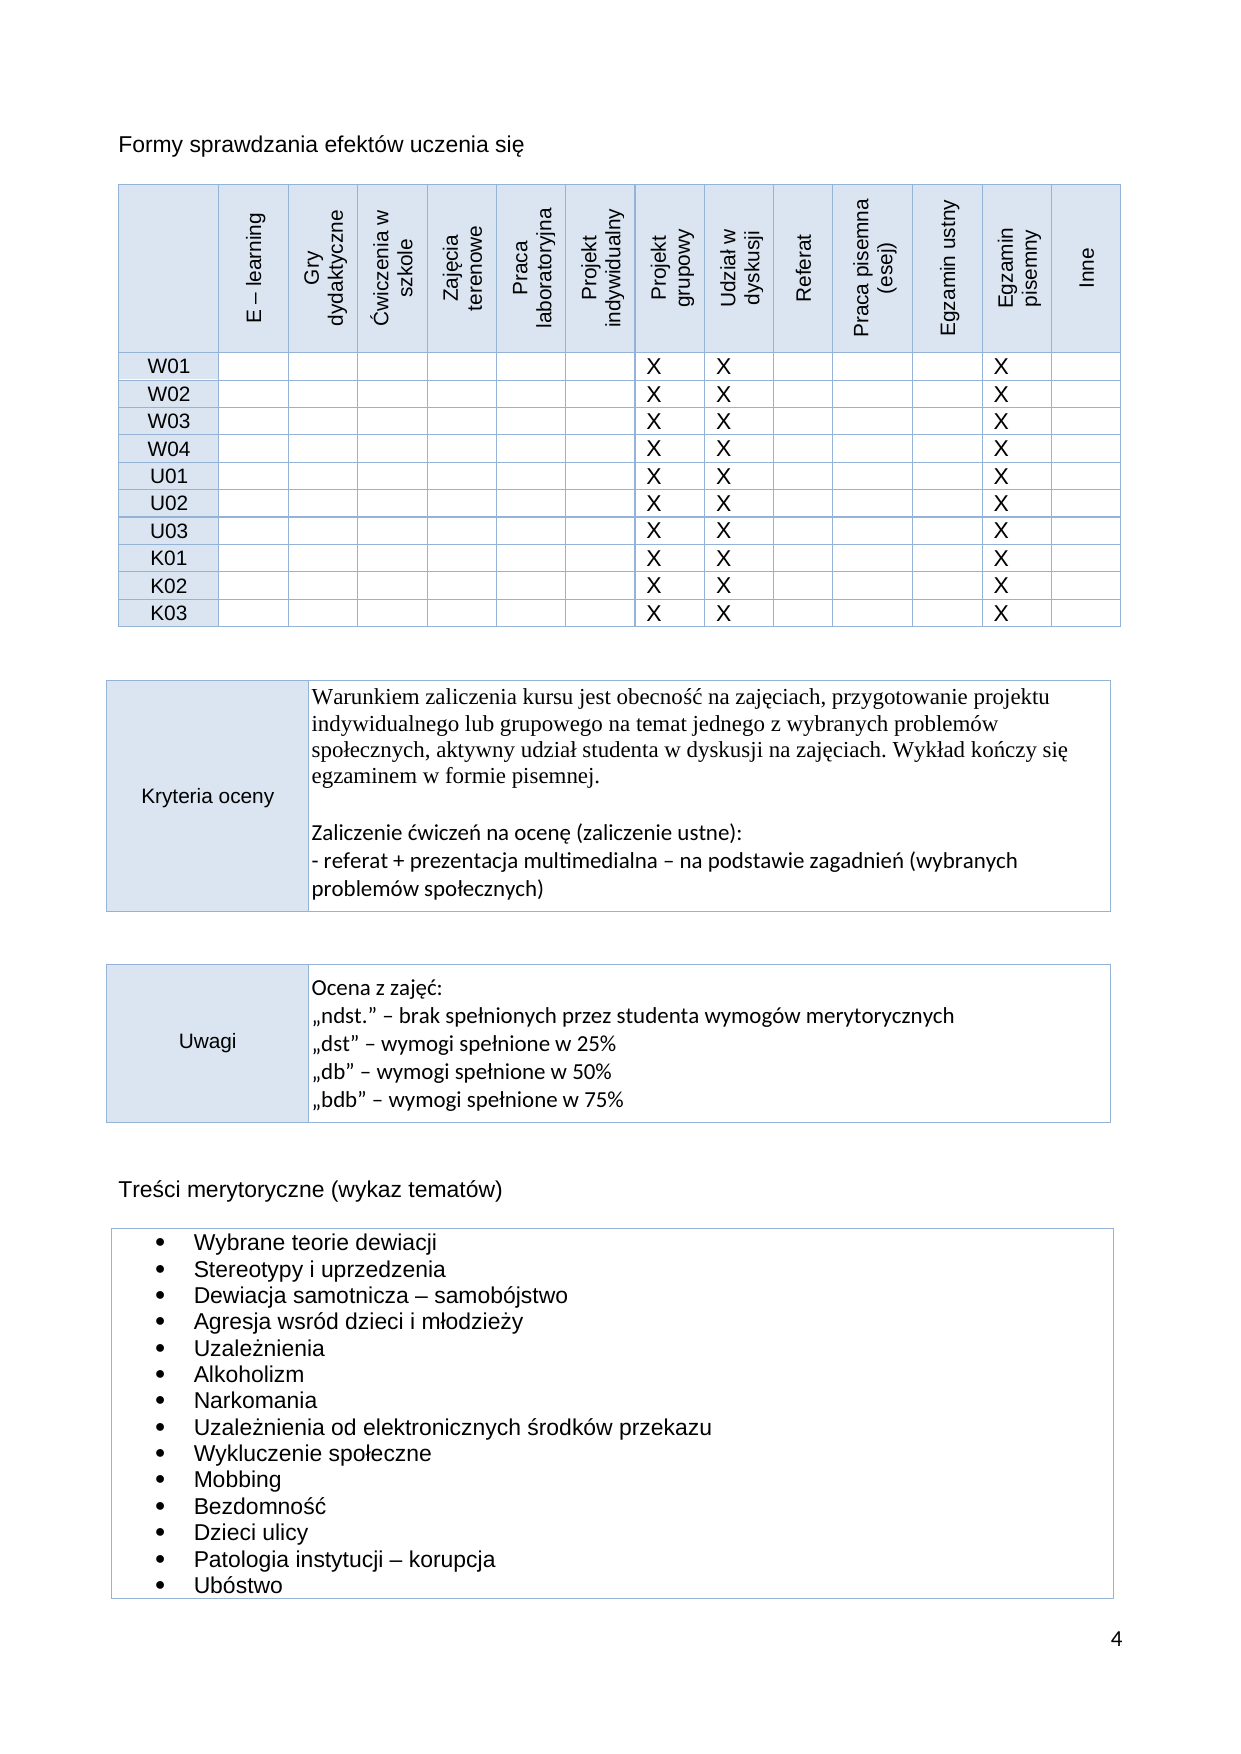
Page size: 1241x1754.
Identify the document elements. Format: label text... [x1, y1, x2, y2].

table_cell K03 [119, 600, 218, 626]
table_cell W02 [119, 381, 218, 407]
table_cell X [705, 381, 773, 407]
table_cell [774, 572, 832, 599]
table_header Projekt grupowy [636, 185, 704, 352]
table_header Projekt indywidualny [566, 185, 634, 352]
table_cell [1052, 463, 1120, 489]
table_cell [289, 600, 357, 626]
table_header Egzamin pisemny [983, 185, 1051, 352]
table_cell [833, 518, 912, 544]
table_cell X [705, 518, 773, 544]
table_cell [358, 490, 427, 516]
table_cell [219, 600, 288, 626]
table_cell [1052, 381, 1120, 407]
table_cell [219, 463, 288, 489]
table_cell [428, 490, 496, 516]
table_cell U02 [119, 490, 218, 516]
table_header Warunkiem zaliczenia kursu jest obecność na zajęciach, przygotowanie projektu indywidualnego lub grupowego na temat jednego z wybranych problemów społecznych, aktywny udział studenta w dyskusji na zajęciach. Wykład kończy się egzaminem w formie pisemnej. Zaliczenie ćwiczeń na ocenę (zaliczenie ustne): - referat + prezentacja multimedialna – na podstawie zagadnień (wybranych problemów społecznych) [309, 681, 1110, 911]
table_cell [497, 353, 565, 379]
table_cell [428, 353, 496, 379]
table_cell X [705, 545, 773, 571]
table_cell [1052, 435, 1120, 462]
table_cell [774, 408, 832, 434]
table_cell [566, 381, 634, 407]
table_cell [913, 408, 982, 434]
table_cell [289, 518, 357, 544]
table_cell X [636, 600, 704, 626]
table_cell [358, 353, 427, 379]
table_cell W03 [119, 408, 218, 434]
table_cell [566, 518, 634, 544]
table_cell [497, 381, 565, 407]
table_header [112, 1229, 1113, 1598]
table_cell [913, 572, 982, 599]
table_cell X [636, 463, 704, 489]
table_header Ćwiczenia w szkole [358, 185, 427, 352]
table_cell X [983, 408, 1051, 434]
table_cell [1052, 572, 1120, 599]
table_cell [358, 435, 427, 462]
table_cell X [983, 490, 1051, 516]
table_cell [913, 463, 982, 489]
table_cell X [636, 381, 704, 407]
table_header Gry dydaktyczne [289, 185, 357, 352]
table_cell [1052, 490, 1120, 516]
table_cell [497, 463, 565, 489]
table_cell [774, 381, 832, 407]
table_cell W04 [119, 435, 218, 462]
table_cell [566, 572, 634, 599]
table_cell [833, 463, 912, 489]
table_cell [289, 490, 357, 516]
table_cell [428, 435, 496, 462]
table_cell [428, 408, 496, 434]
table_cell K02 [119, 572, 218, 599]
table_cell X [705, 463, 773, 489]
table_cell [913, 518, 982, 544]
table_header Inne [1052, 185, 1120, 352]
table_cell [566, 408, 634, 434]
table_cell [774, 435, 832, 462]
table_cell [566, 353, 634, 379]
table_cell [428, 463, 496, 489]
table_cell [428, 545, 496, 571]
table_cell X [636, 545, 704, 571]
table_header Udział w dyskusji [705, 185, 773, 352]
table_cell [497, 490, 565, 516]
text Formy sprawdzania efektów uczenia się [118, 131, 1122, 157]
table_cell X [983, 545, 1051, 571]
table_cell [833, 435, 912, 462]
table_cell X [705, 600, 773, 626]
table_cell [219, 353, 288, 379]
table_cell [289, 545, 357, 571]
table_cell [497, 435, 565, 462]
table_cell [566, 600, 634, 626]
table_header Referat [774, 185, 832, 352]
table_cell X [636, 353, 704, 379]
table_header Kryteria oceny [107, 681, 308, 911]
table_cell [289, 381, 357, 407]
table_cell [497, 572, 565, 599]
table_cell X [983, 353, 1051, 379]
table_cell X [705, 572, 773, 599]
table_header Praca pisemna (esej) [833, 185, 912, 352]
table_cell W01 [119, 353, 218, 379]
table_cell [358, 408, 427, 434]
table_cell [289, 572, 357, 599]
table_cell [774, 353, 832, 379]
table_cell K01 [119, 545, 218, 571]
table_cell [913, 600, 982, 626]
table_cell X [705, 408, 773, 434]
table_cell [1052, 408, 1120, 434]
table_cell [358, 572, 427, 599]
table_cell [358, 381, 427, 407]
table_cell U03 [119, 518, 218, 544]
table_cell [289, 408, 357, 434]
table_cell X [705, 353, 773, 379]
text Treści merytoryczne (wykaz tematów) [118, 1176, 1122, 1202]
table_cell X [636, 490, 704, 516]
table_cell [428, 572, 496, 599]
table_cell [913, 545, 982, 571]
table_header E – learning [219, 185, 288, 352]
table_cell [219, 490, 288, 516]
table_cell [913, 435, 982, 462]
table_cell [1052, 353, 1120, 379]
table_cell [833, 408, 912, 434]
table_cell X [636, 518, 704, 544]
table_cell U01 [119, 463, 218, 489]
table_cell [358, 545, 427, 571]
table_cell [774, 518, 832, 544]
table_cell X [705, 435, 773, 462]
table_cell X [705, 490, 773, 516]
table_cell X [636, 572, 704, 599]
table_header [119, 185, 218, 352]
table_cell [497, 545, 565, 571]
table_cell [833, 545, 912, 571]
table_cell [497, 408, 565, 434]
table_cell [774, 545, 832, 571]
table_cell [833, 381, 912, 407]
table_cell [219, 572, 288, 599]
table_header Praca laboratoryjna [497, 185, 565, 352]
table_cell [289, 435, 357, 462]
table_cell [219, 545, 288, 571]
table_cell X [983, 463, 1051, 489]
table_cell [774, 463, 832, 489]
table_cell [428, 518, 496, 544]
table_cell [833, 490, 912, 516]
table_cell [1052, 600, 1120, 626]
table_header Uwagi [107, 965, 308, 1122]
table_cell [497, 518, 565, 544]
table_cell [913, 381, 982, 407]
table_cell X [983, 381, 1051, 407]
table_cell [219, 435, 288, 462]
table_cell [428, 381, 496, 407]
table_cell [219, 518, 288, 544]
table_cell [358, 518, 427, 544]
table_cell [833, 572, 912, 599]
table_cell [289, 353, 357, 379]
table_header Zajęcia terenowe [428, 185, 496, 352]
table_cell [833, 600, 912, 626]
table_cell [913, 353, 982, 379]
table_cell [774, 600, 832, 626]
table_header Egzamin ustny [913, 185, 982, 352]
table_cell [566, 490, 634, 516]
table_cell [566, 435, 634, 462]
table_cell X [983, 518, 1051, 544]
table_cell [1052, 545, 1120, 571]
table_cell [358, 600, 427, 626]
table_cell X [983, 600, 1051, 626]
table_cell X [983, 435, 1051, 462]
table_cell [833, 353, 912, 379]
table_cell [358, 463, 427, 489]
table_cell [219, 381, 288, 407]
table_cell [913, 490, 982, 516]
table_cell X [983, 572, 1051, 599]
table_cell [497, 600, 565, 626]
table_cell [566, 463, 634, 489]
table_cell [774, 490, 832, 516]
table_cell [428, 600, 496, 626]
table_header Ocena z zajęć: „ndst.” – brak spełnionych przez studenta wymogów merytorycznych „dst” – wymogi spełnione w 25% „db” – wymogi spełnione w 50% „bdb” – wymogi spełnione w 75% [309, 965, 1110, 1122]
table_cell X [636, 408, 704, 434]
table_cell [1052, 518, 1120, 544]
table_cell X [636, 435, 704, 462]
table_cell [566, 545, 634, 571]
table_cell [219, 408, 288, 434]
table_cell [289, 463, 357, 489]
